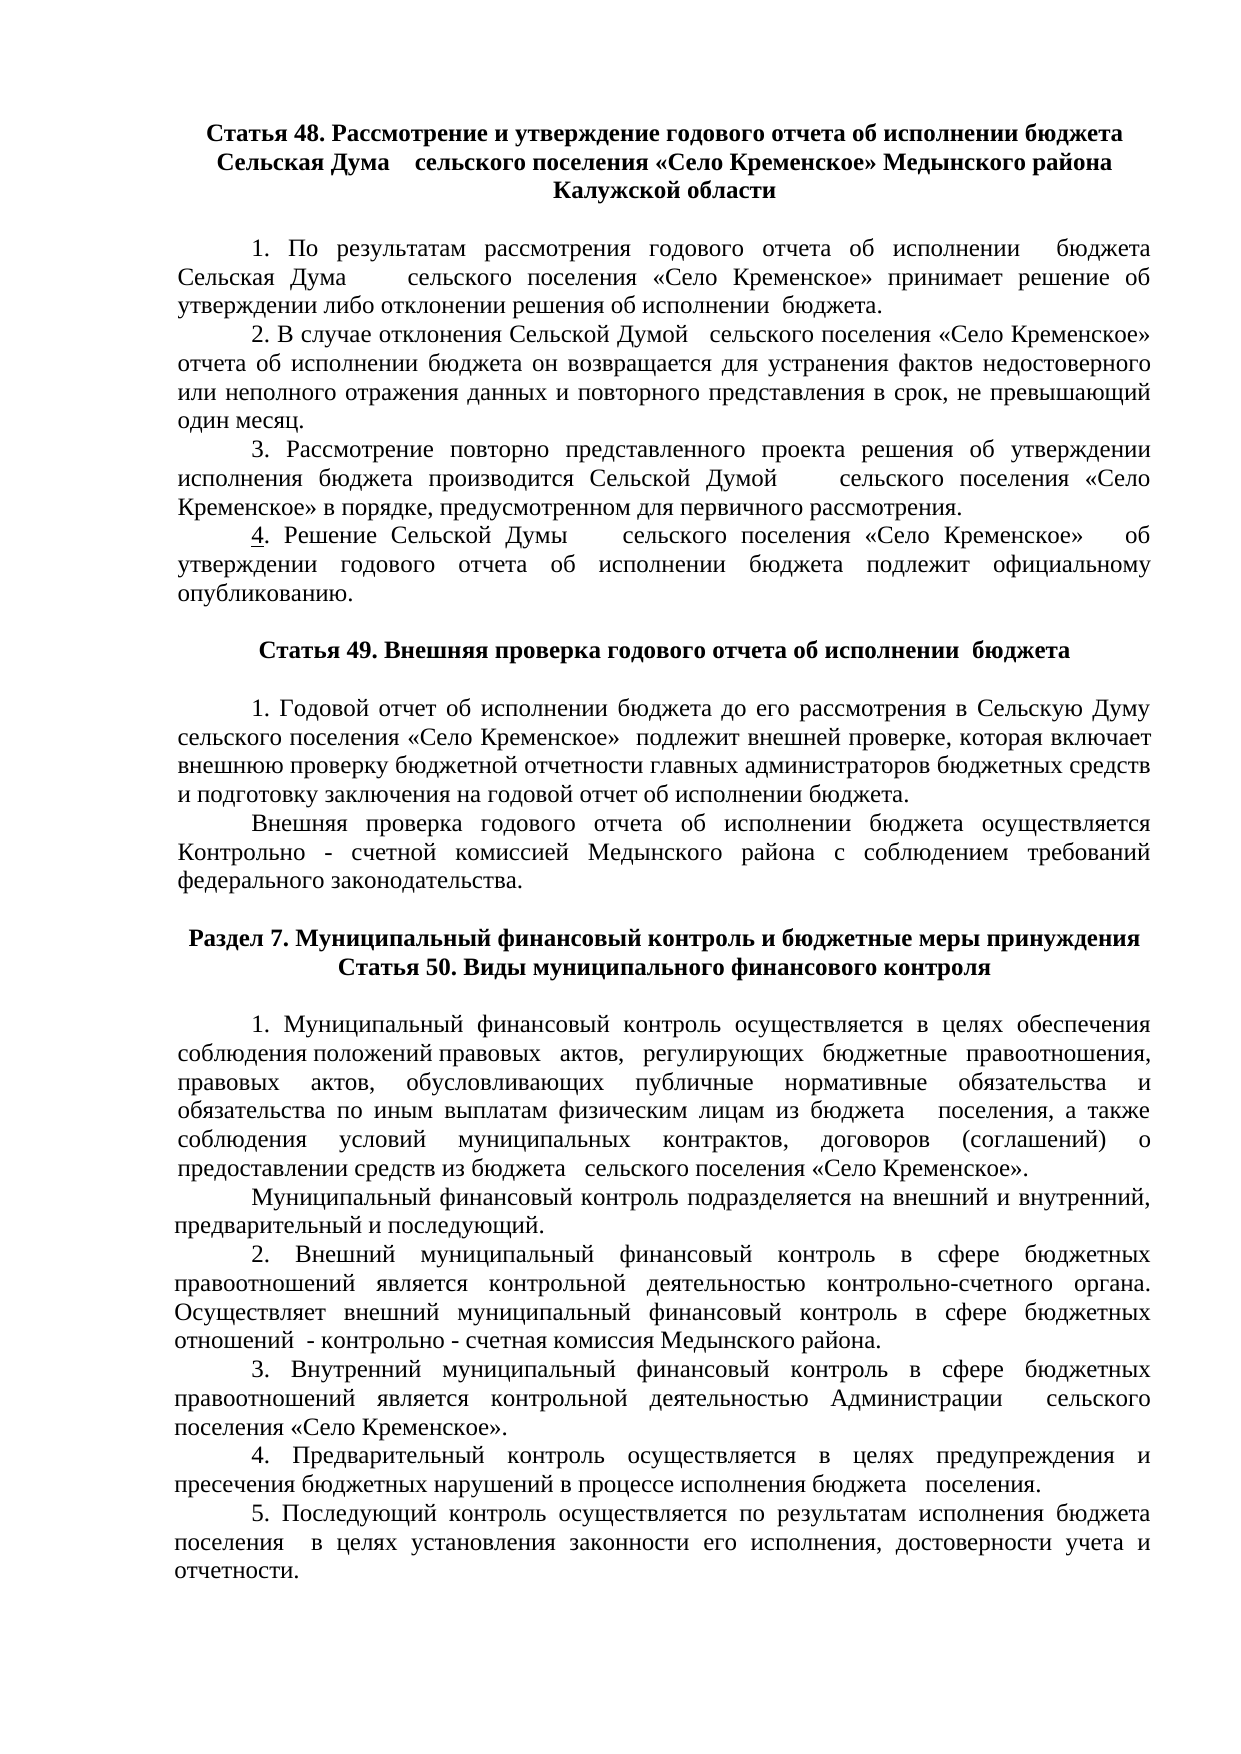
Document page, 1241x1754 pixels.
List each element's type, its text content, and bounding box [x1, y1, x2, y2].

text 1. Муниципальный финансовый контроль осуществляется в целях обеспечения соблюдения положений правовых актов, регулирующих бюджетные правоотношения, правовых актов, обусловливающих публичные нормативные обязательства и обязательства по иным выплатам физическим лицам из бюджета поселения, а также соблюдения условий муниципальных контрактов, договоров (соглашений) о предоставлении средств из бюджета сельского поселения «Село Кременское». [177, 1009, 1152, 1182]
text 4. Решение Сельской Думы сельского поселения «Село Кременское» об утверждении годового отчета об исполнении бюджета подлежит официальному опубликованию. [177, 521, 1152, 607]
text 3. Внутренний муниципальный финансовый контроль в сфере бюджетных правоотношений является контрольной деятельностью Администрации сельского поселения «Село Кременское». [174, 1354, 1152, 1441]
text Статья 50. Виды муниципального финансового контроля [177, 952, 1152, 981]
text 2. В случае отклонения Сельской Думой сельского поселения «Село Кременское» отчета об исполнении бюджета он возвращается для устранения фактов недостоверного или неполного отражения данных и повторного представления в срок, не превышающий один месяц. [177, 319, 1152, 434]
text 1. Годовой отчет об исполнении бюджета до его рассмотрения в Сельскую Думу сельского поселения «Село Кременское» подлежит внешней проверке, которая включает внешнюю проверку бюджетной отчетности главных администраторов бюджетных средств и подготовку заключения на годовой отчет об исполнении бюджета. [177, 693, 1152, 808]
text 1. По результатам рассмотрения годового отчета об исполнении бюджета Сельская Дума сельского поселения «Село Кременское» принимает решение об утверждении либо отклонении решения об исполнении бюджета. [177, 233, 1152, 319]
text Внешняя проверка годового отчета об исполнении бюджета осуществляется Контрольно - счетной комиссией Медынского района с соблюдением требований федерального законодательства. [177, 808, 1152, 894]
text Раздел 7. Муниципальный финансовый контроль и бюджетные меры принуждения [177, 923, 1152, 952]
text 2. Внешний муниципальный финансовый контроль в сфере бюджетных правоотношений является контрольной деятельностью контрольно-счетного органа. Осуществляет внешний муниципальный финансовый контроль в сфере бюджетных отношений - контрольно - счетная комиссия Медынского района. [174, 1239, 1152, 1354]
text Статья 49. Внешняя проверка годового отчета об исполнении бюджета [177, 636, 1152, 664]
text 4. Предварительный контроль осуществляется в целях предупреждения и пресечения бюджетных нарушений в процессе исполнения бюджета поселения. [174, 1441, 1152, 1498]
text Статья 48. Рассмотрение и утверждение годового отчета об исполнении бюджета Сельская Дума сельского поселения «Село Кременское» Медынского района Калужской области [177, 118, 1152, 204]
text Муниципальный финансовый контроль подразделяется на внешний и внутренний, предварительный и последующий. [174, 1182, 1152, 1239]
text 3. Рассмотрение повторно представленного проекта решения об утверждении исполнения бюджета производится Сельской Думой сельского поселения «Село Кременское» в порядке, предусмотренном для первичного рассмотрения. [177, 434, 1152, 521]
text 5. Последующий контроль осуществляется по результатам исполнения бюджета поселения в целях установления законности его исполнения, достоверности учета и отчетности. [174, 1498, 1152, 1584]
